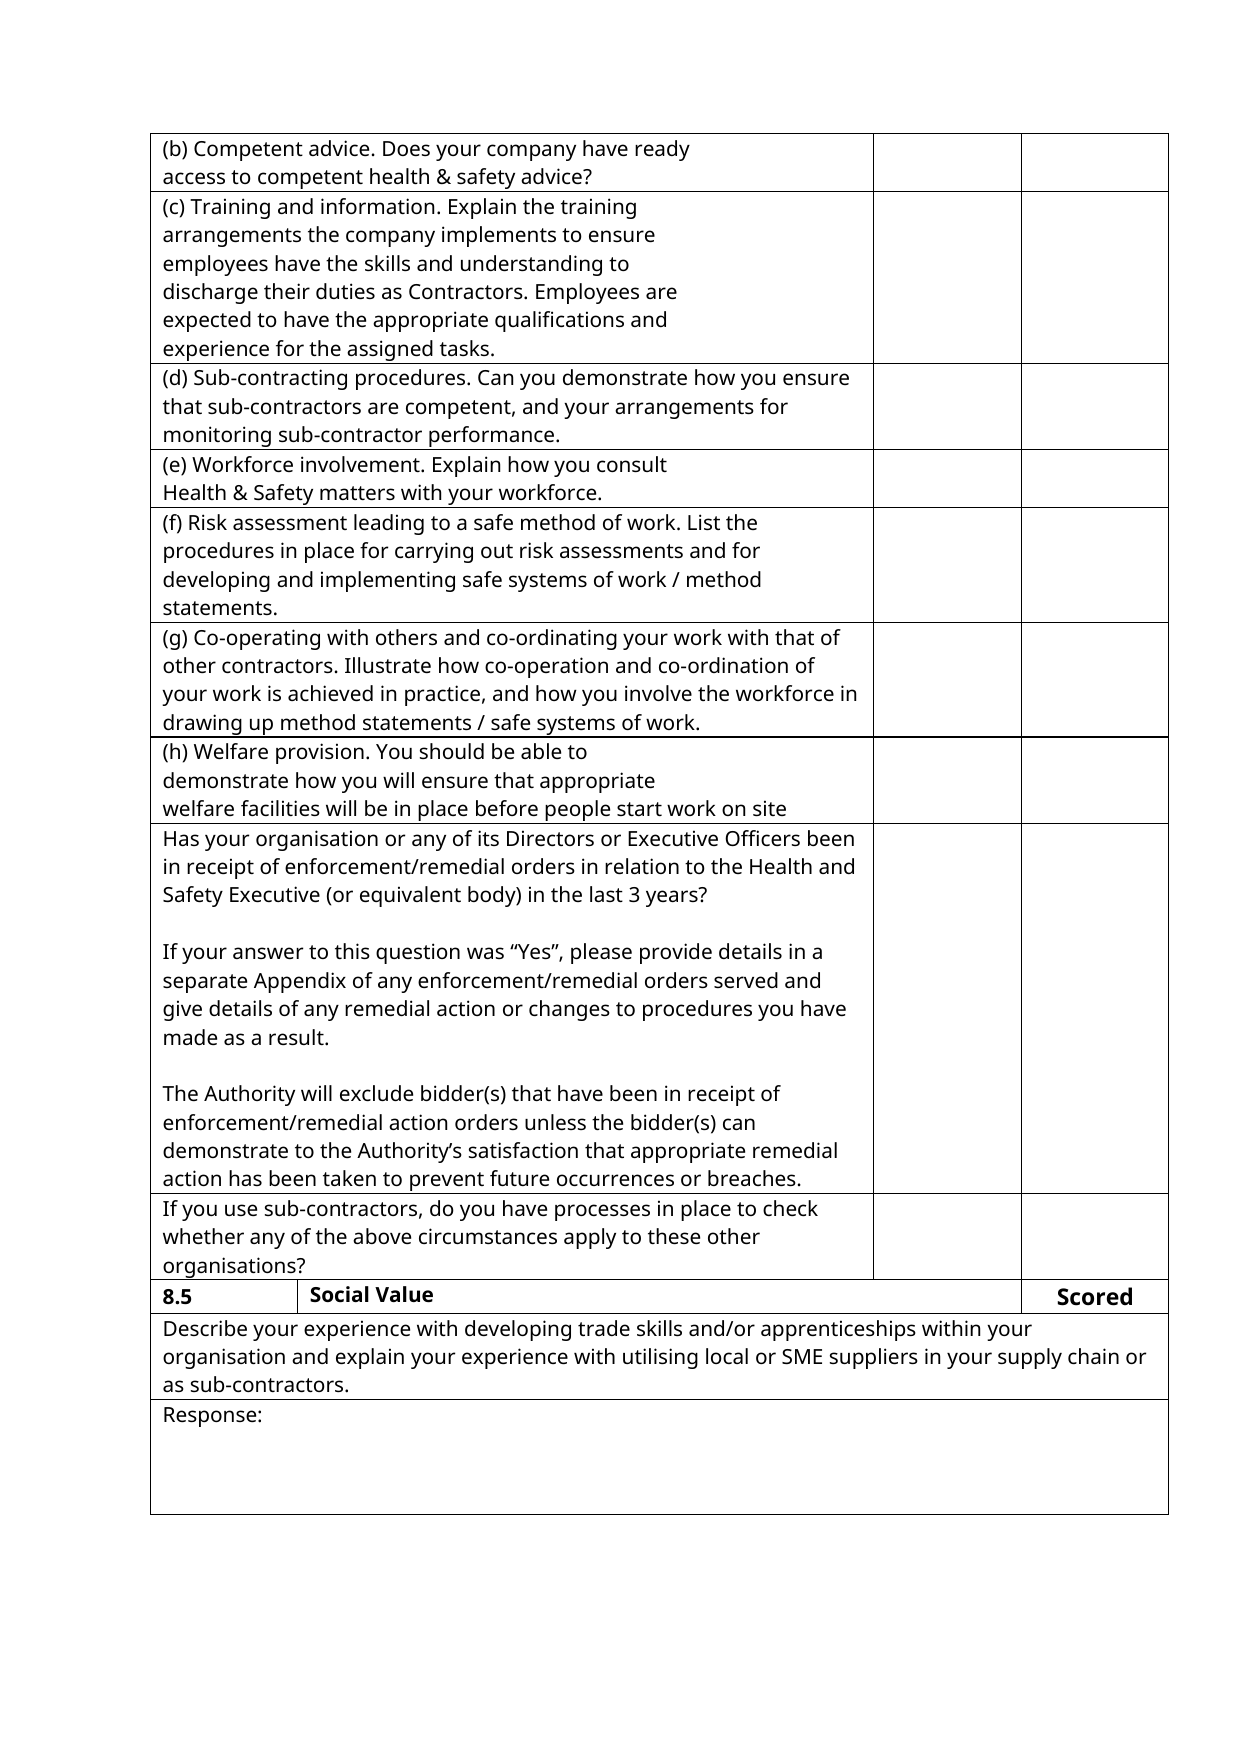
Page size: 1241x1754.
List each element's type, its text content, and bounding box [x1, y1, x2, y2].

table_cell (e) Workforce involvement. Explain how you consult Health & Safety matters with your workforce. [151, 450, 873, 507]
table_cell [874, 192, 1021, 362]
table_cell Scored [1022, 1280, 1168, 1313]
table_cell [1022, 134, 1168, 191]
table_cell [1022, 824, 1168, 1193]
table_cell 8.5 [151, 1280, 297, 1313]
table_cell [874, 364, 1021, 449]
table_cell [874, 1194, 1021, 1279]
table_cell (f) Risk assessment leading to a safe method of work. List the procedures in place for carrying out risk assessments and for developing and implementing safe systems of work / method statements. [151, 508, 873, 622]
table_cell [874, 623, 1021, 736]
table_cell Social Value [298, 1280, 1021, 1313]
table_cell [1022, 508, 1168, 622]
table_cell [1022, 623, 1168, 736]
table_cell [1022, 192, 1168, 362]
table_cell (d) Sub-contracting procedures. Can you demonstrate how you ensure that sub-contractors are competent, and your arrangements for monitoring sub-contractor performance. [151, 364, 873, 449]
table_cell Response: [151, 1400, 1168, 1514]
table_cell (b) Competent advice. Does your company have ready access to competent health & safety advice? [151, 134, 873, 191]
table_cell (g) Co-operating with others and co-ordinating your work with that of other contractors. Illustrate how co-operation and co-ordination of your work is achieved in practice, and how you involve the workforce in drawing up method statements / safe systems of work. [151, 623, 873, 736]
table_cell If you use sub-contractors, do you have processes in place to check whether any of the above circumstances apply to these other organisations? [151, 1194, 873, 1279]
table_cell [1022, 364, 1168, 449]
table_cell [874, 134, 1021, 191]
table_cell [874, 508, 1021, 622]
table_cell (h) Welfare provision. You should be able to demonstrate how you will ensure that appropriate welfare facilities will be in place before people start work on site [151, 738, 873, 823]
table_cell [1022, 450, 1168, 507]
table_cell Describe your experience with developing trade skills and/or apprenticeships within your organisation and explain your experience with utilising local or SME suppliers in your supply chain or as sub-contractors. [151, 1314, 1168, 1399]
table_cell Has your organisation or any of its Directors or Executive Officers been in receipt of enforcement/remedial orders in relation to the Health and Safety Executive (or equivalent body) in the last 3 years? If your answer to this question was “Yes”, please provide details in a separate Appendix of any enforcement/remedial orders served and give details of any remedial action or changes to procedures you have made as a result. The Authority will exclude bidder(s) that have been in receipt of enforcement/remedial action orders unless the bidder(s) can demonstrate to the Authority’s satisfaction that appropriate remedial action has been taken to prevent future occurrences or breaches. [151, 824, 873, 1193]
table_cell [1022, 738, 1168, 823]
table_cell [874, 824, 1021, 1193]
table_cell (c) Training and information. Explain the training arrangements the company implements to ensure employees have the skills and understanding to discharge their duties as Contractors. Employees are expected to have the appropriate qualifications and experience for the assigned tasks. [151, 192, 873, 362]
table_cell [874, 738, 1021, 823]
table_cell [1022, 1194, 1168, 1279]
table_cell [874, 450, 1021, 507]
